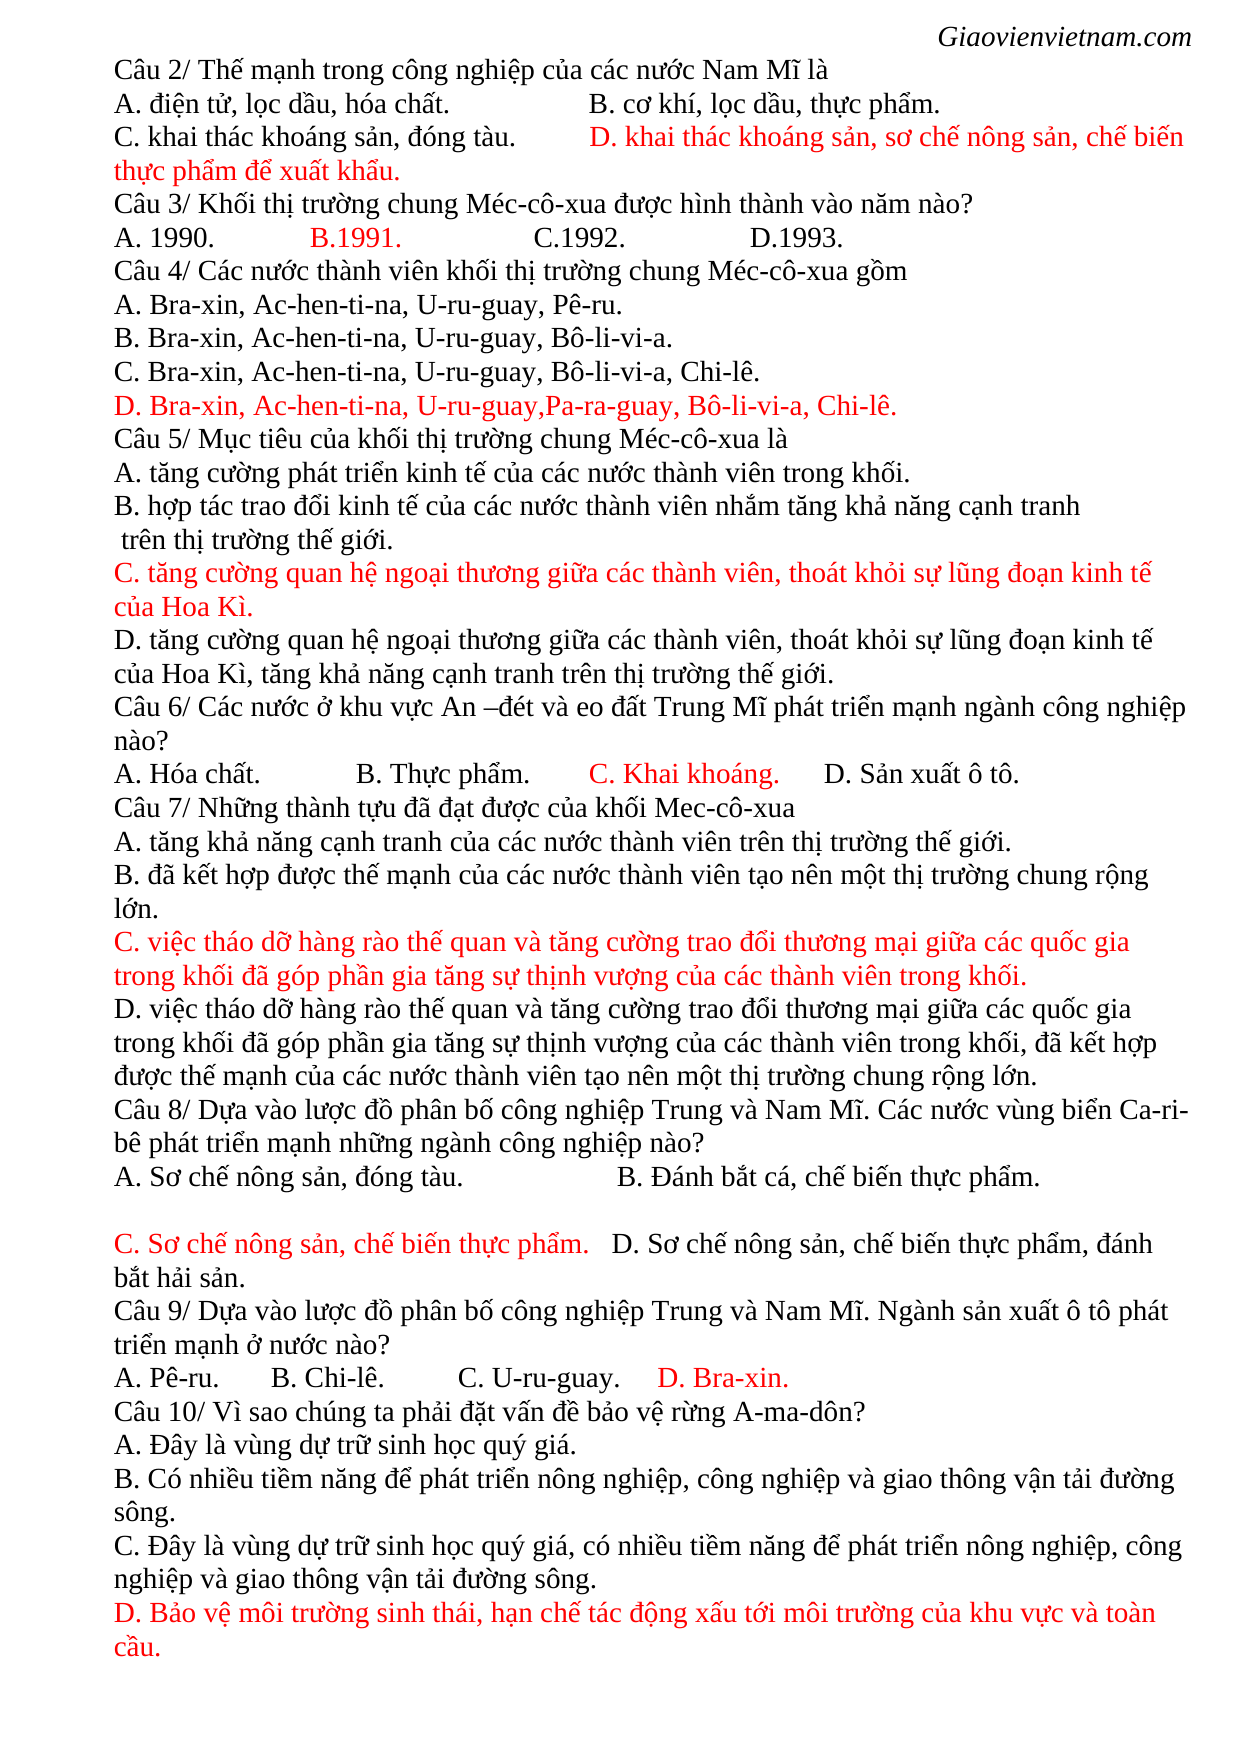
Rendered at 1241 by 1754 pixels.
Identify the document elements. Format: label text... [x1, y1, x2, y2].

text trên thị trường thế giới. [113, 522, 1192, 555]
text C. việc tháo dỡ hàng rào thế quan và tăng cường trao đổi thương mại giữa các quốc gia trong khối đã góp phần gia tăng sự thịnh vượng của các thành viên trong khối. [113, 924, 1192, 991]
text Câu 8/ Dựa vào lược đồ phân bố công nghiệp Trung và Nam Mĩ. Các nước vùng biển Ca-ri-bê phát triển mạnh những ngành công nghiệp nào? [113, 1092, 1192, 1159]
text B. đã kết hợp được thế mạnh của các nước thành viên tạo nên một thị trường chung rộng lớn. [113, 857, 1192, 924]
text C. Bra-xin, Ac-hen-ti-na, U-ru-guay, Bô-li-vi-a, Chi-lê. [113, 354, 1192, 388]
text C. Sơ chế nông sản, chế biến thực phẩm. D. Sơ chế nông sản, chế biến thực phẩm, đánh bắt hải sản. [113, 1226, 1192, 1293]
text Câu 4/ Các nước thành viên khối thị trường chung Méc-cô-xua gồm [113, 253, 1192, 287]
text Câu 3/ Khối thị trường chung Méc-cô-xua được hình thành vào năm nào? [113, 186, 1192, 220]
text Câu 10/ Vì sao chúng ta phải đặt vấn đề bảo vệ rừng A-ma-dôn? [113, 1394, 1192, 1427]
text C. tăng cường quan hệ ngoại thương giữa các thành viên, thoát khỏi sự lũng đoạn kinh tế của Hoa Kì. [113, 555, 1192, 622]
text D. Bra-xin, Ac-hen-ti-na, U-ru-guay,Pa-ra-guay, Bô-li-vi-a, Chi-lê. [113, 388, 1192, 421]
text A. Bra-xin, Ac-hen-ti-na, U-ru-guay, Pê-ru. [113, 287, 1192, 321]
text Câu 7/ Những thành tựu đã đạt được của khối Mec-cô-xua [113, 790, 1192, 824]
text B. Bra-xin, Ac-hen-ti-na, U-ru-guay, Bô-li-vi-a. [113, 321, 1192, 354]
text A. Hóa chất. B. Thực phẩm. C. Khai khoáng. D. Sản xuất ô tô. [113, 757, 1192, 790]
text A. điện tử, lọc dầu, hóa chất. B. cơ khí, lọc dầu, thực phẩm. [113, 86, 1192, 119]
text A. tăng khả năng cạnh tranh của các nước thành viên trên thị trường thế giới. [113, 824, 1192, 857]
text A. tăng cường phát triển kinh tế của các nước thành viên trong khối. [113, 455, 1192, 488]
text A. Đây là vùng dự trữ sinh học quý giá. [113, 1427, 1192, 1461]
text C. Đây là vùng dự trữ sinh học quý giá, có nhiều tiềm năng để phát triển nông nghiệp, công nghiệp và giao thông vận tải đường sông. [113, 1528, 1192, 1595]
text B. Có nhiều tiềm năng để phát triển nông nghiệp, công nghiệp và giao thông vận tải đường sông. [113, 1461, 1192, 1528]
text A. Sơ chế nông sản, đóng tàu. B. Đánh bắt cá, chế biến thực phẩm. [113, 1159, 1192, 1193]
text C. khai thác khoáng sản, đóng tàu. D. khai thác khoáng sản, sơ chế nông sản, chế biến thực phẩm để xuất khẩu. [113, 119, 1192, 186]
text A. 1990. B.1991. C.1992. D.1993. [113, 220, 1192, 253]
text D. Bảo vệ môi trường sinh thái, hạn chế tác động xấu tới môi trường của khu vực và toàn cầu. [113, 1595, 1192, 1662]
text D. việc tháo dỡ hàng rào thế quan và tăng cường trao đổi thương mại giữa các quốc gia trong khối đã góp phần gia tăng sự thịnh vượng của các thành viên trong khối, đã kết hợp được thế mạnh của các nước thành viên tạo nên một thị trường chung rộng lớn. [113, 991, 1192, 1092]
text D. tăng cường quan hệ ngoại thương giữa các thành viên, thoát khỏi sự lũng đoạn kinh tế của Hoa Kì, tăng khả năng cạnh tranh trên thị trường thế giới. [113, 622, 1192, 689]
text B. hợp tác trao đổi kinh tế của các nước thành viên nhắm tăng khả năng cạnh tranh [113, 488, 1192, 522]
text Câu 2/ Thế mạnh trong công nghiệp của các nước Nam Mĩ là [113, 52, 1192, 86]
text Câu 9/ Dựa vào lược đồ phân bố công nghiệp Trung và Nam Mĩ. Ngành sản xuất ô tô phát triển mạnh ở nước nào? [113, 1293, 1192, 1360]
text Câu 5/ Mục tiêu của khối thị trường chung Méc-cô-xua là [113, 421, 1192, 455]
text Câu 6/ Các nước ở khu vực An –đét và eo đất Trung Mĩ phát triển mạnh ngành công nghiệp nào? [113, 689, 1192, 757]
text A. Pê-ru. B. Chi-lê. C. U-ru-guay. D. Bra-xin. [113, 1360, 1192, 1394]
